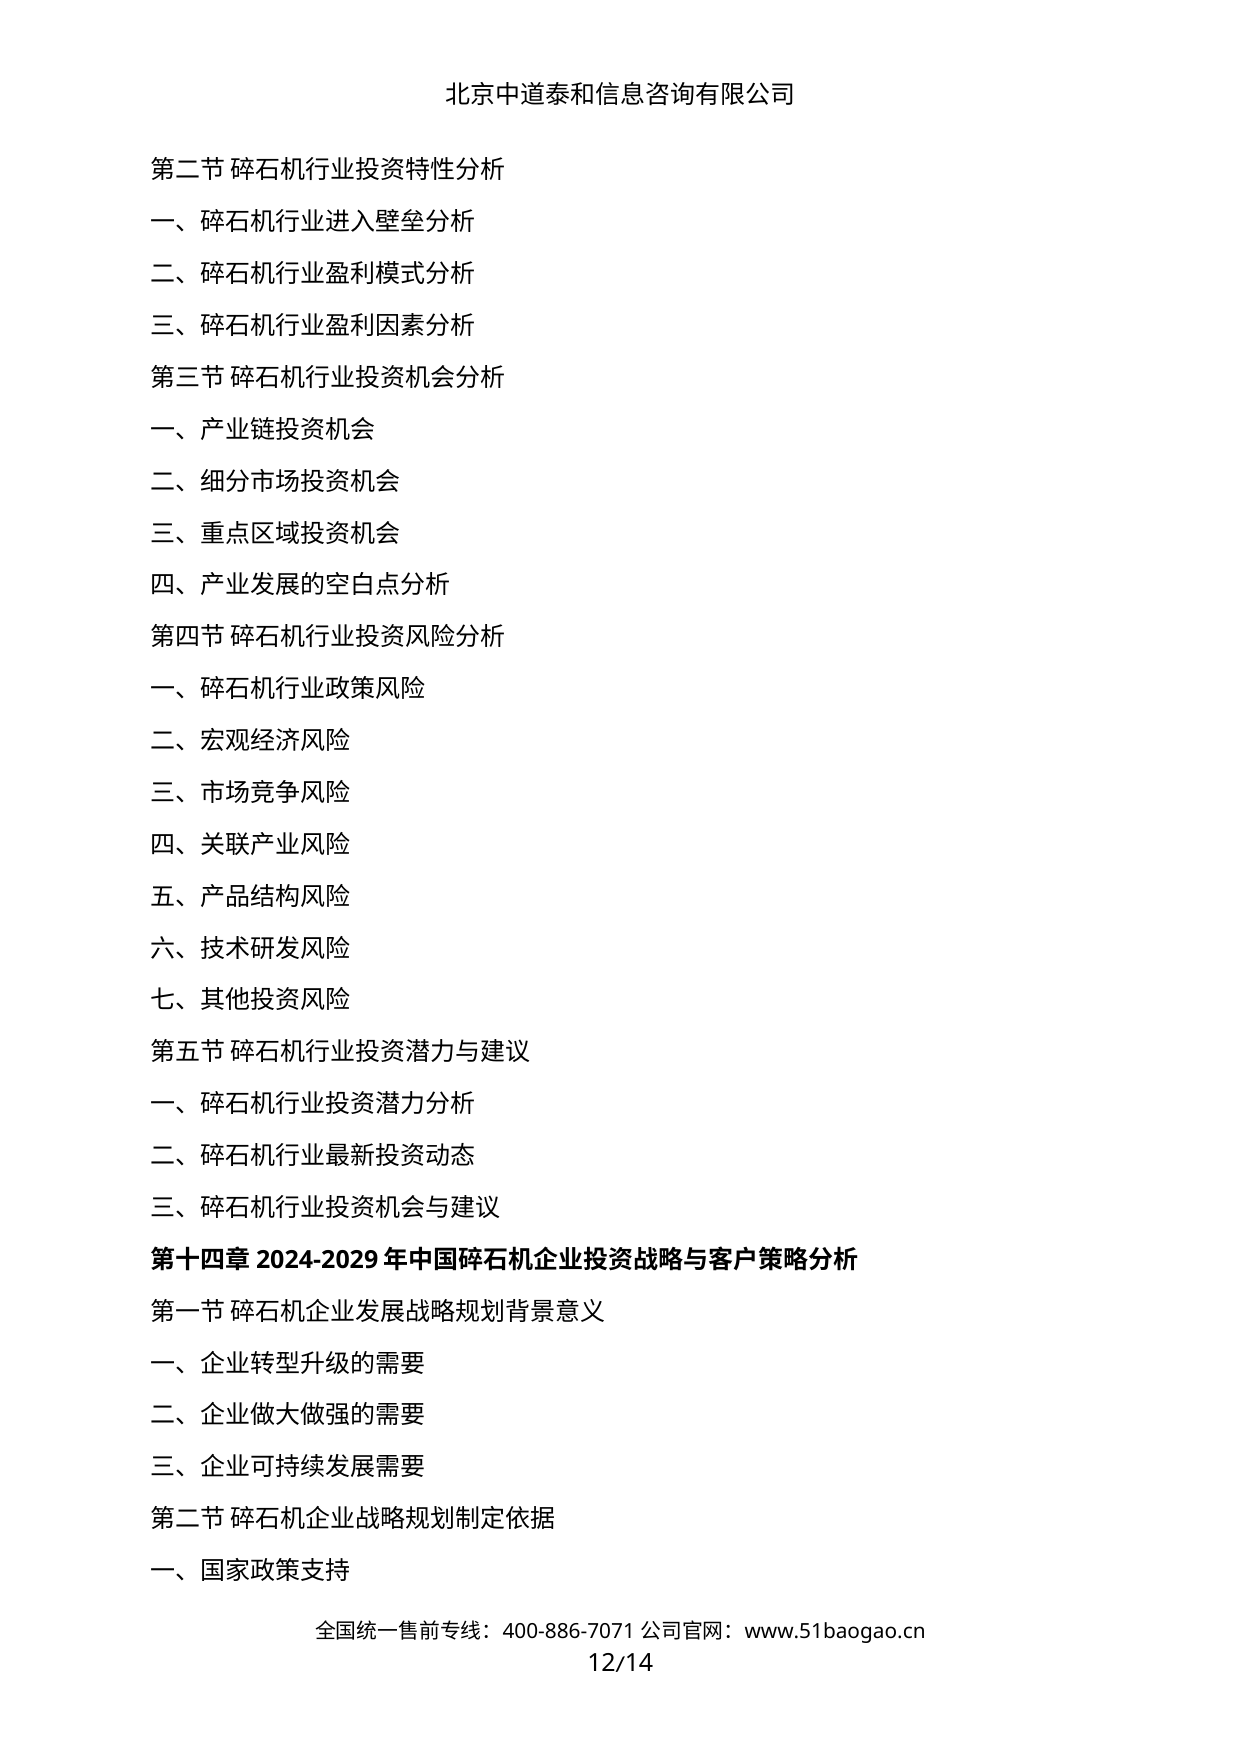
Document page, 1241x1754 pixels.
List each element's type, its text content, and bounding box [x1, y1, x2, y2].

text 三、重点区域投资机会 [150, 513, 1090, 549]
text 五、产品结构风险 [150, 876, 1090, 912]
text 二、碎石机行业最新投资动态 [150, 1136, 1090, 1172]
text 一、碎石机行业政策风险 [150, 669, 1090, 705]
text 三、市场竞争风险 [150, 772, 1090, 809]
text 二、宏观经济风险 [150, 721, 1090, 757]
text 七、其他投资风险 [150, 980, 1090, 1016]
text 一、企业转型升级的需要 [150, 1343, 1090, 1379]
text 六、技术研发风险 [150, 928, 1090, 964]
text 第二节 碎石机企业战略规划制定依据 [150, 1499, 1090, 1535]
text 一、国家政策支持 [150, 1551, 1090, 1587]
text 二、细分市场投资机会 [150, 461, 1090, 497]
text 第十四章 2024-2029年中国碎石机企业投资战略与客户策略分析 [150, 1239, 1090, 1276]
text 一、产业链投资机会 [150, 409, 1090, 446]
text 一、碎石机行业投资潜力分析 [150, 1084, 1090, 1120]
text 三、碎石机行业盈利因素分析 [150, 306, 1090, 342]
text 一、碎石机行业进入壁垒分析 [150, 202, 1090, 238]
text 第三节 碎石机行业投资机会分析 [150, 357, 1090, 394]
text 四、产业发展的空白点分析 [150, 565, 1090, 601]
text 第二节 碎石机行业投资特性分析 [150, 150, 1090, 186]
text 四、关联产业风险 [150, 824, 1090, 861]
text 二、企业做大做强的需要 [150, 1395, 1090, 1431]
text 三、碎石机行业投资机会与建议 [150, 1187, 1090, 1224]
text 第一节 碎石机企业发展战略规划背景意义 [150, 1291, 1090, 1327]
text 第四节 碎石机行业投资风险分析 [150, 617, 1090, 653]
text 二、碎石机行业盈利模式分析 [150, 254, 1090, 290]
text 第五节 碎石机行业投资潜力与建议 [150, 1032, 1090, 1068]
text 三、企业可持续发展需要 [150, 1447, 1090, 1483]
